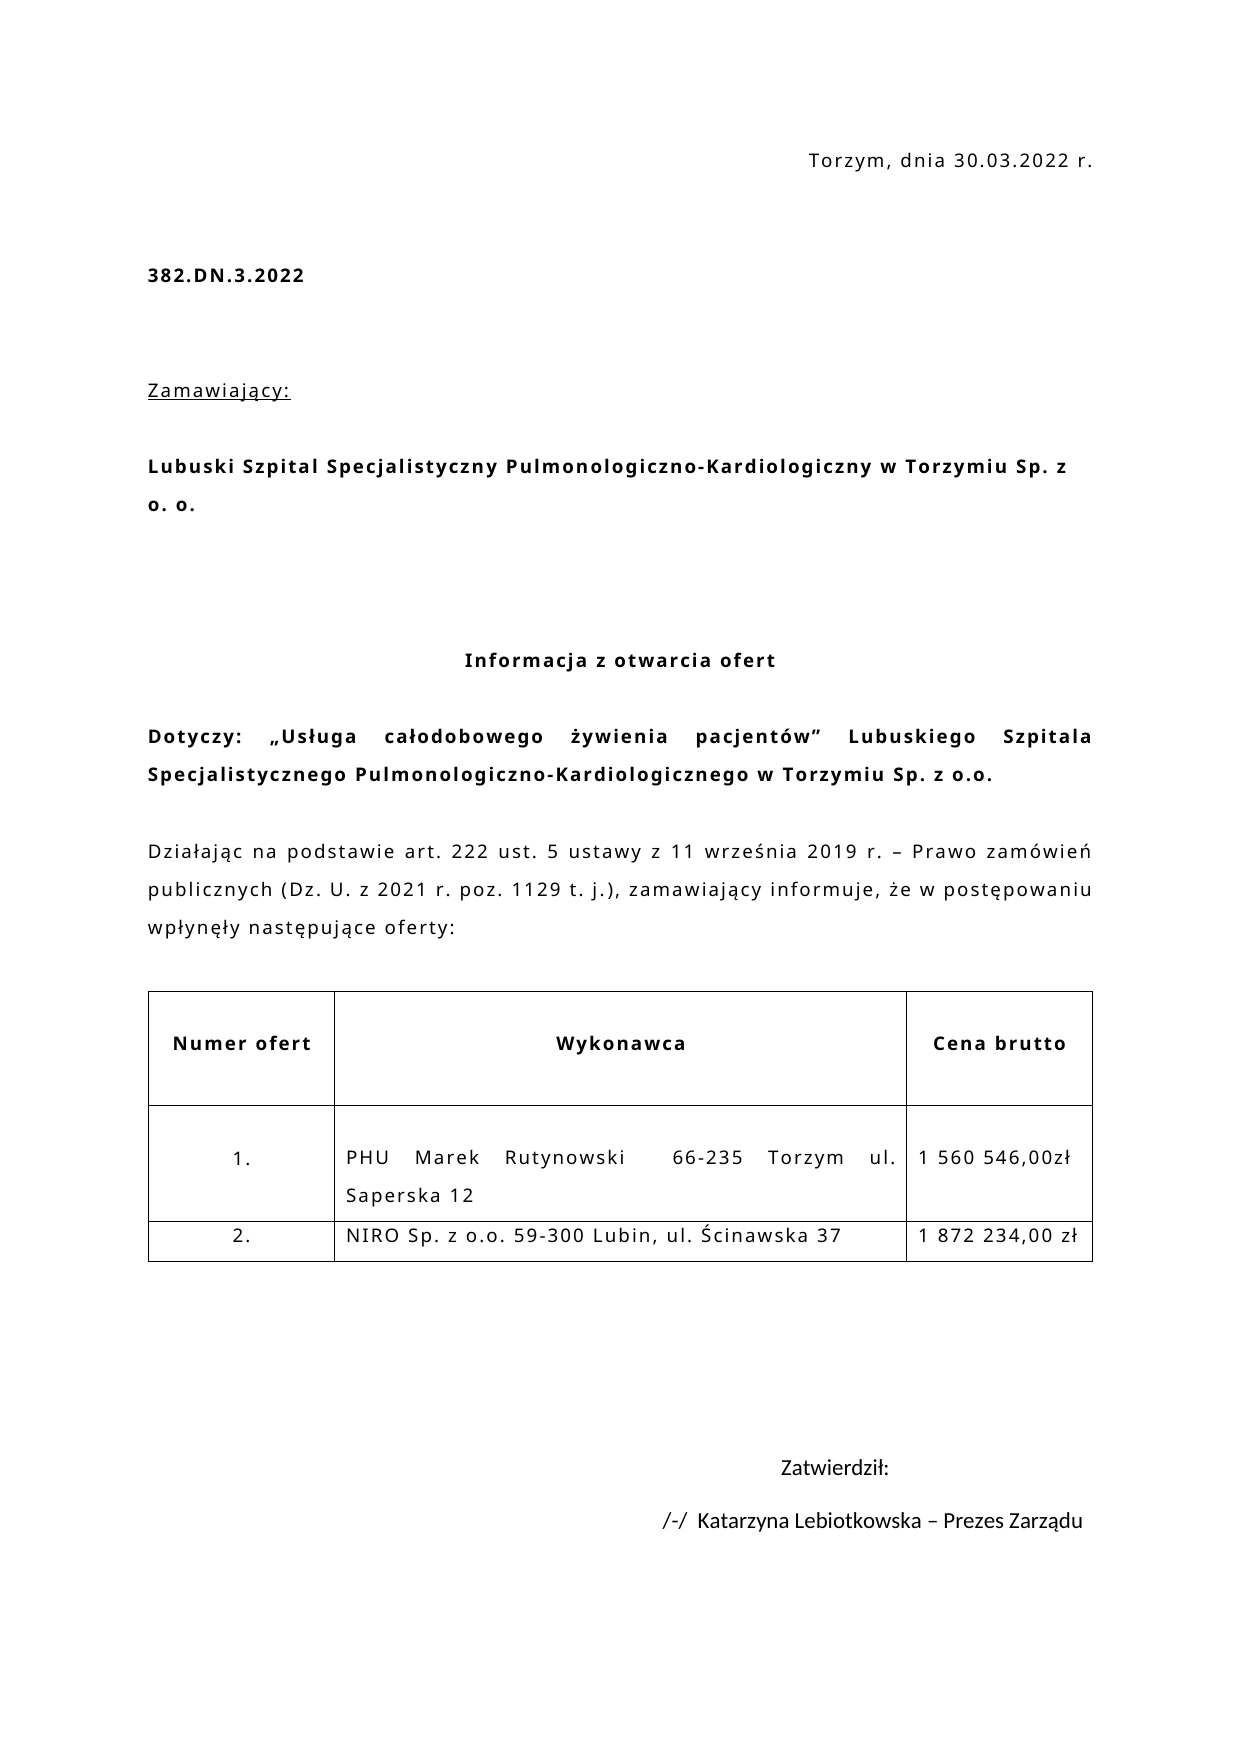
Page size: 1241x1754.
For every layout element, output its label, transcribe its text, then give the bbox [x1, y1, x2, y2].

text Lubuski Szpital Specjalistyczny Pulmonologiczno-Kardiologiczny w Torzymiu Sp. z o. o. [148, 453, 1093, 517]
table_header Numer ofert [149, 992, 334, 1105]
text 382.DN.3.2022 [148, 262, 1093, 288]
table_cell 1 872 234,00 zł [907, 1222, 1092, 1261]
text Dotyczy: „Usługa całodobowego żywienia pacjentów” Lubuskiego Szpitala Specjalistycznego Pulmonologiczno-Kardiologicznego w Torzymiu Sp. z o.o. [148, 723, 1093, 787]
table_cell 1. [149, 1106, 334, 1221]
table_cell NIRO Sp. z o.o. 59-300 Lubin, ul. Ścinawska 37 [335, 1222, 906, 1261]
text Informacja z otwarcia ofert [148, 647, 1093, 673]
table_header Wykonawca [335, 992, 906, 1105]
text Działając na podstawie art. 222 ust. 5 ustawy z 11 września 2019 r. – Prawo zamówień publicznych (Dz. U. z 2021 r. poz. 1129 t. j.), zamawiający informuje, że w postępowaniu wpłynęły następujące oferty: [148, 838, 1093, 940]
text Zamawiający: [148, 377, 1093, 402]
table_cell 2. [149, 1222, 334, 1261]
text Torzym, dnia 30.03.2022 r. [118, 148, 1093, 173]
text /-/ Katarzyna Lebiotkowska – Prezes Zarządu [148, 1506, 1093, 1534]
text Zatwierdził: [148, 1453, 1093, 1481]
table_cell PHU Marek Rutynowski 66-235 Torzym ul. Saperska 12 [335, 1106, 906, 1221]
table_cell 1 560 546,00zł [907, 1106, 1092, 1221]
table_header Cena brutto [907, 992, 1092, 1105]
